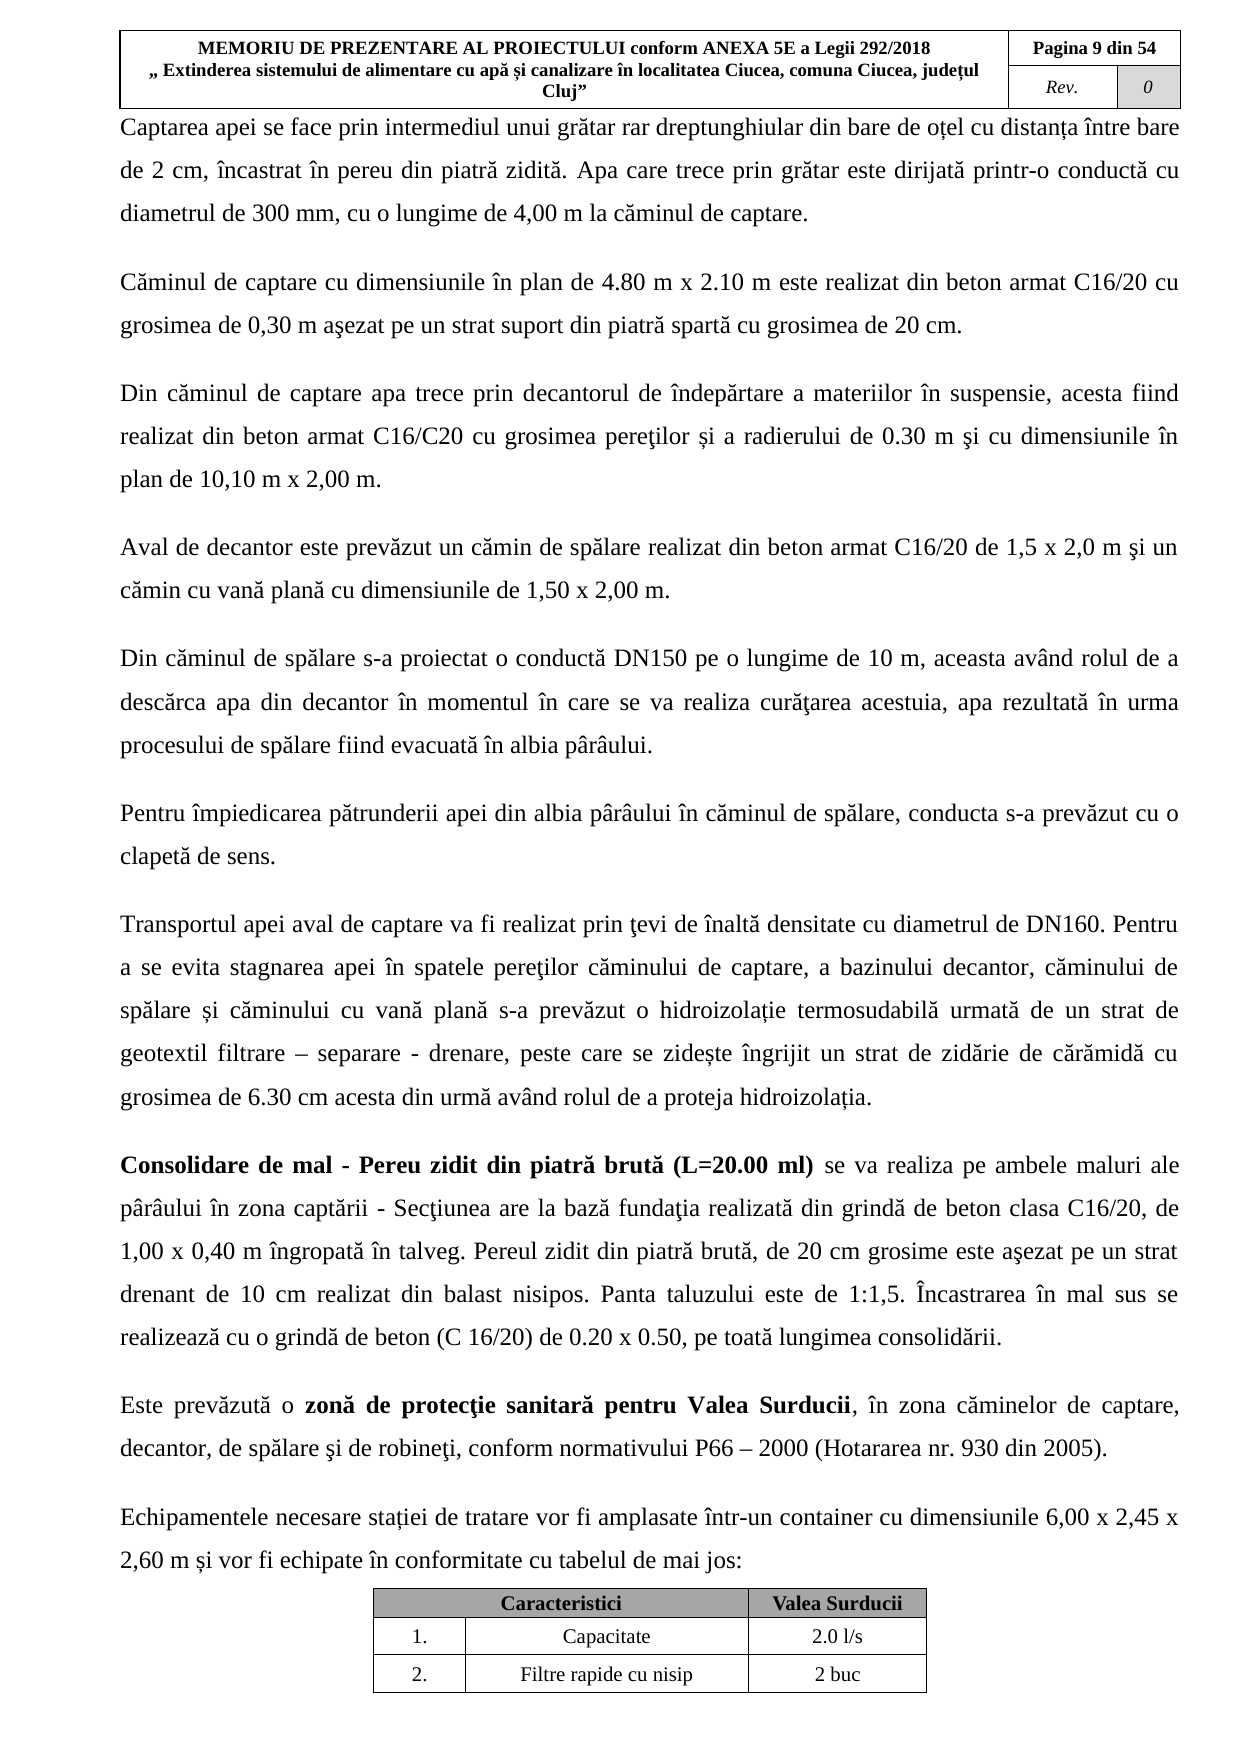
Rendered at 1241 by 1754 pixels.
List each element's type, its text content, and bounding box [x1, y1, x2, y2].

table_cell 2 buc [749, 1655, 926, 1692]
text Pentru împiedicarea pătrunderii apei din albia pârâului în căminul de spălare, conducta s-a prevăzut cu o clapetă de sens. [120, 798, 1180, 870]
text Este prevăzută o zonă de protecţie sanitară pentru Valea Surducii, în zona căminelor de captare, decantor, de spălare şi de robineţi, conform normativului P66 – 2000 (Hotararea nr. 930 din 2005). [120, 1390, 1180, 1462]
text Din căminul de spălare s-a proiectat o conductă DN150 pe o lungime de 10 m, aceasta având rolul de a descărca apa din decantor în momentul în care se va realiza curăţarea acestuia, apa rezultată în urma procesului de spălare fiind evacuată în albia pârâului. [120, 643, 1180, 758]
text Aval de decantor este prevăzut un cămin de spălare realizat din beton armat C16/20 de 1,5 x 2,0 m şi un cămin cu vană plană cu dimensiunile de 1,50 x 2,00 m. [120, 532, 1180, 604]
table_header Valea Surducii [749, 1589, 926, 1617]
text Captarea apei se face prin intermediul unui grătar rar dreptunghiular din bare de oțel cu distanța între bare de 2 cm, încastrat în pereu din piatră zidită. Apa care trece prin grătar este dirijată printr-o conductă cu diametrul de 300 mm, cu o lungime de 4,00 m la căminul de captare. [120, 112, 1180, 227]
text Din căminul de captare apa trece prin decantorul de îndepărtare a materiilor în suspensie, acesta fiind realizat din beton armat C16/C20 cu grosimea pereţilor și a radierului de 0.30 m şi cu dimensiunile în plan de 10,10 m x 2,00 m. [120, 378, 1180, 493]
table_cell 2.0 l/s [749, 1618, 926, 1654]
table_cell Filtre rapide cu nisip [466, 1655, 748, 1692]
table_cell 2. [374, 1655, 465, 1692]
text Echipamentele necesare stației de tratare vor fi amplasate într-un container cu dimensiunile 6,00 x 2,45 x 2,60 m și vor fi echipate în conformitate cu tabelul de mai jos: [120, 1502, 1180, 1573]
text Căminul de captare cu dimensiunile în plan de 4.80 m x 2.10 m este realizat din beton armat C16/20 cu grosimea de 0,30 m aşezat pe un strat suport din piatră spartă cu grosimea de 20 cm. [120, 267, 1180, 338]
table_header Caracteristici [374, 1589, 748, 1617]
text Consolidare de mal - Pereu zidit din piatră brută (L=20.00 ml) se va realiza pe ambele maluri ale pârâului în zona captării - Secţiunea are la bază fundaţia realizată din grindă de beton clasa C16/20, de 1,00 x 0,40 m îngropată în talveg. Pereul zidit din piatră brută, de 20 cm grosime este aşezat pe un strat drenant de 10 cm realizat din balast nisipos. Panta taluzului este de 1:1,5. Încastrarea în mal sus se realizează cu o grindă de beton (C 16/20) de 0.20 x 0.50, pe toată lungimea consolidării. [120, 1150, 1180, 1351]
table_cell Capacitate [466, 1618, 748, 1654]
text Transportul apei aval de captare va fi realizat prin ţevi de înaltă densitate cu diametrul de DN160. Pentru a se evita stagnarea apei în spatele pereţilor căminului de captare, a bazinului decantor, căminului de spălare și căminului cu vană plană s-a prevăzut o hidroizolație termosudabilă urmată de un strat de geotextil filtrare – separare - drenare, peste care se zidește îngrijit un strat de zidărie de cărămidă cu grosimea de 6.30 cm acesta din urmă având rolul de a proteja hidroizolația. [120, 909, 1180, 1110]
table_cell 1. [374, 1618, 465, 1654]
